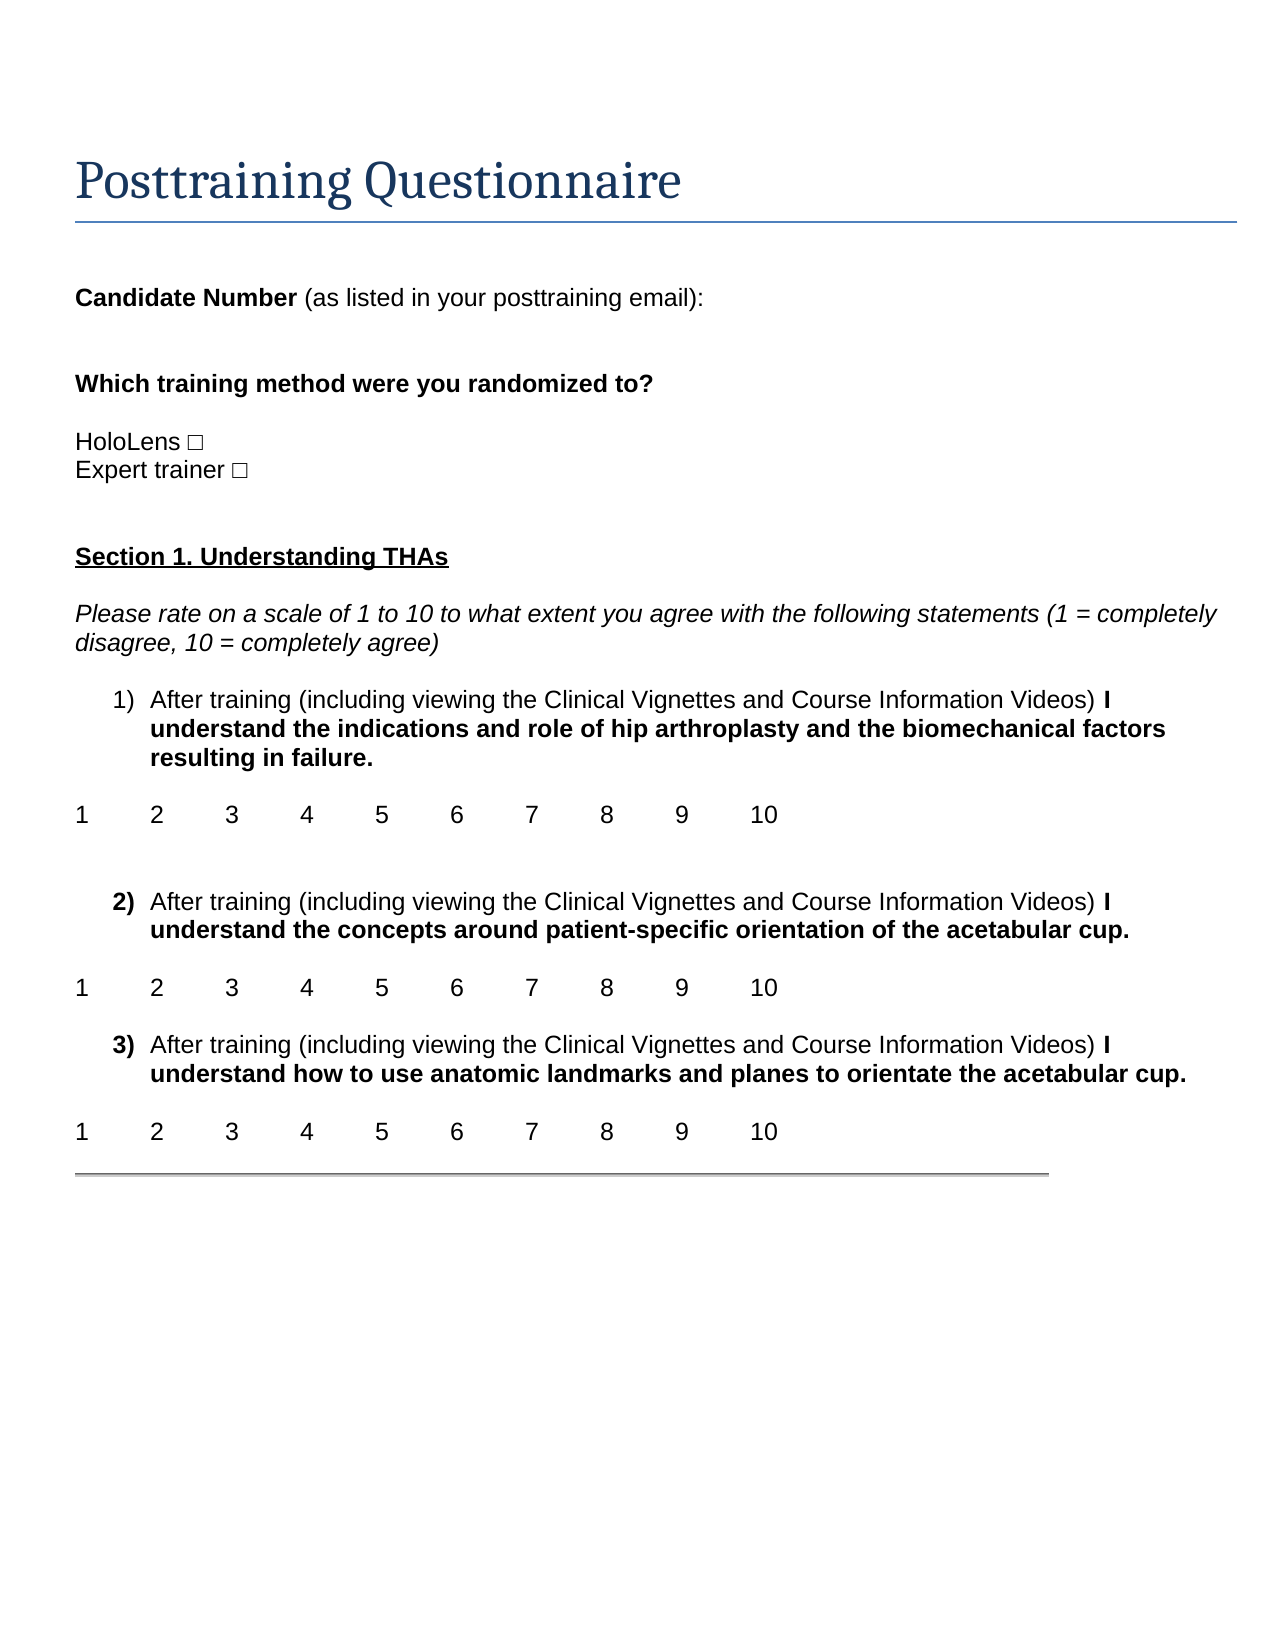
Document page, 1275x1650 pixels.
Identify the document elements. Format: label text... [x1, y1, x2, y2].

text 1 2 3 4 5 6 7 8 9 10 [75, 800, 1237, 829]
picture [75, 1173, 1049, 1177]
list After training (including viewing the Clinical Vignettes and Course Information Videos) I understand the concepts around patient-specific orientation of the acetabular cup. [112, 886, 1237, 944]
text Expert trainer □ [75, 455, 1237, 484]
list After training (including viewing the Clinical Vignettes and Course Information Videos) I understand the indications and role of hip arthroplasty and the biomechanical factors resulting in failure. [112, 685, 1237, 771]
list After training (including viewing the Clinical Vignettes and Course Information Videos) I understand how to use anatomic landmarks and planes to orientate the acetabular cup. [112, 1030, 1237, 1088]
text HoloLens □ [75, 426, 1237, 455]
title Posttraining Questionnaire [75, 150, 1237, 221]
text Section 1. Understanding THAs [75, 541, 1237, 570]
text Which training method were you randomized to? [75, 369, 1237, 398]
text Please rate on a scale of 1 to 10 to what extent you agree with the following statements (1 = completely disagree, 10 = completely agree) [75, 599, 1237, 656]
text Candidate Number (as listed in your posttraining email): [75, 283, 1237, 311]
text 1 2 3 4 5 6 7 8 9 10 [75, 973, 1237, 1001]
text 1 2 3 4 5 6 7 8 9 10 [75, 1116, 1237, 1145]
